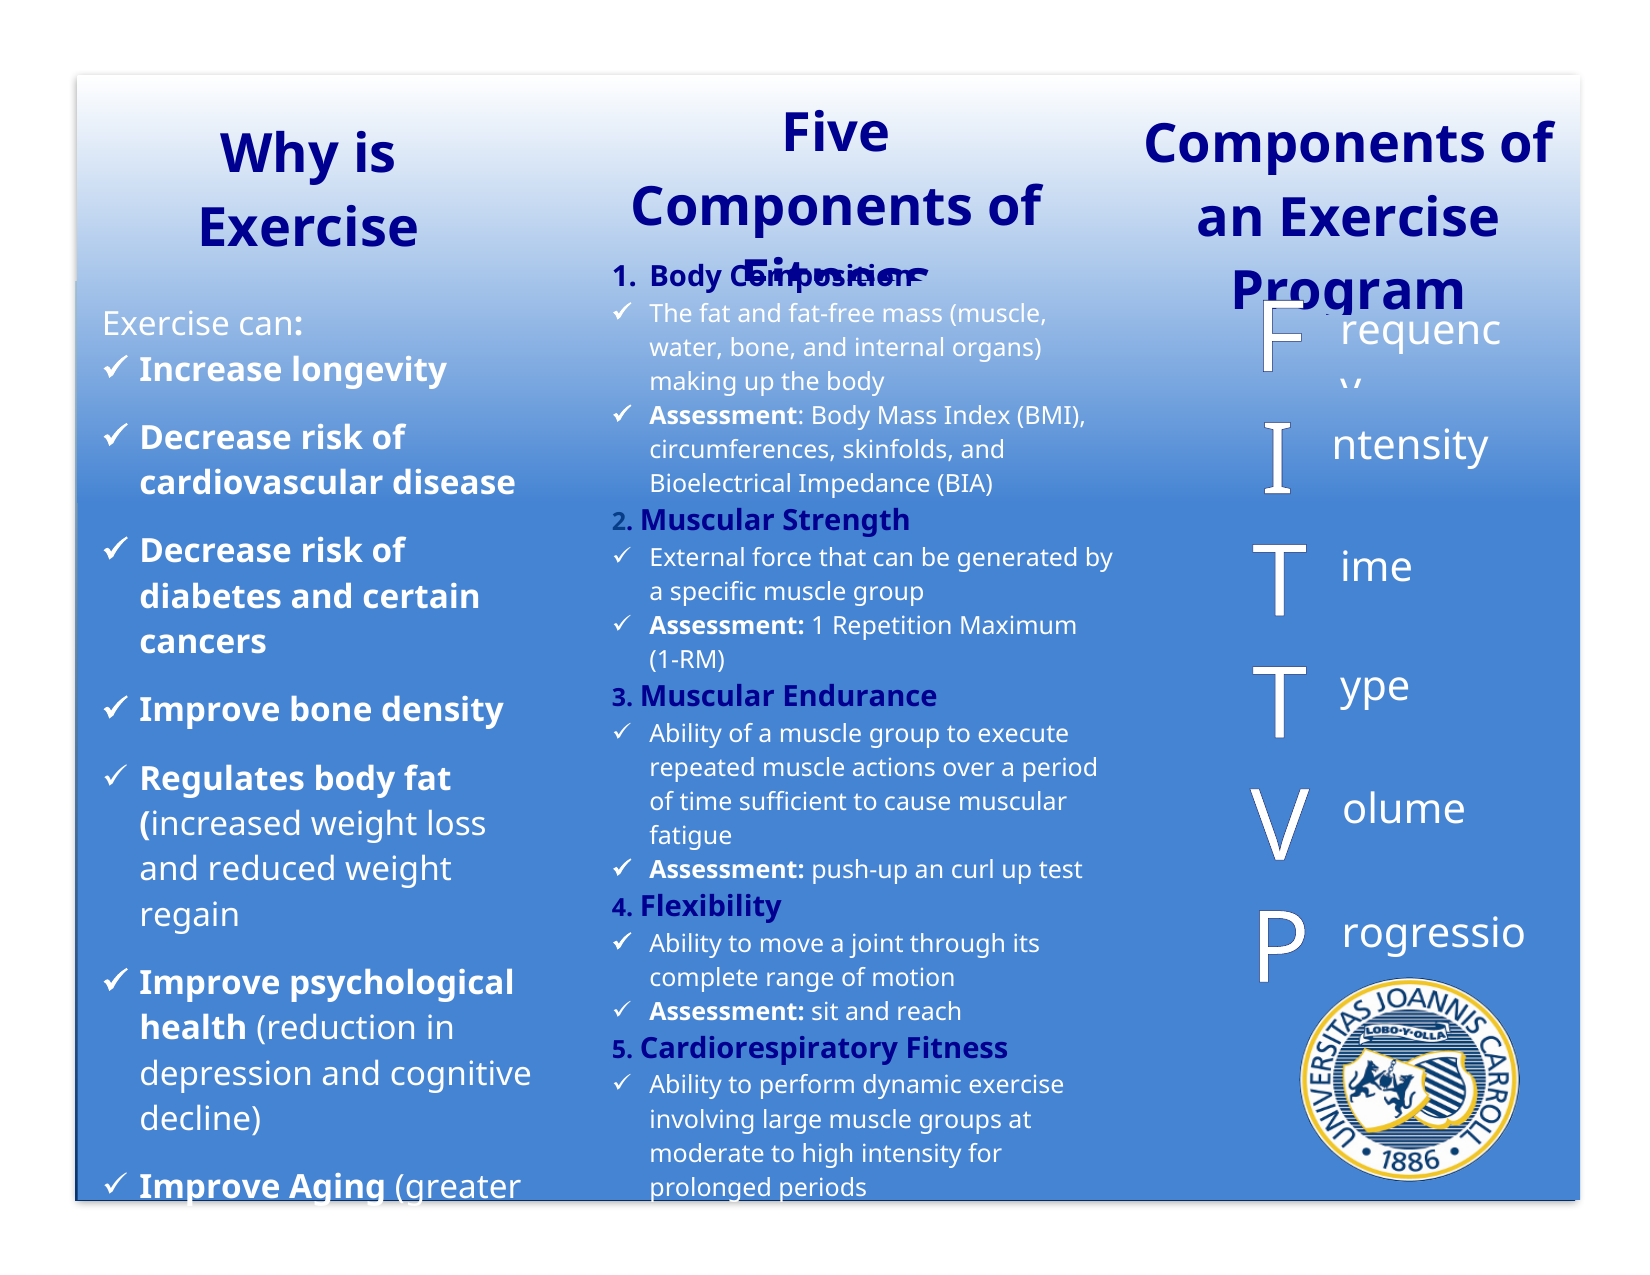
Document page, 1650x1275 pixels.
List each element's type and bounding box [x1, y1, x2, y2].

picture [1299, 977, 1520, 1182]
